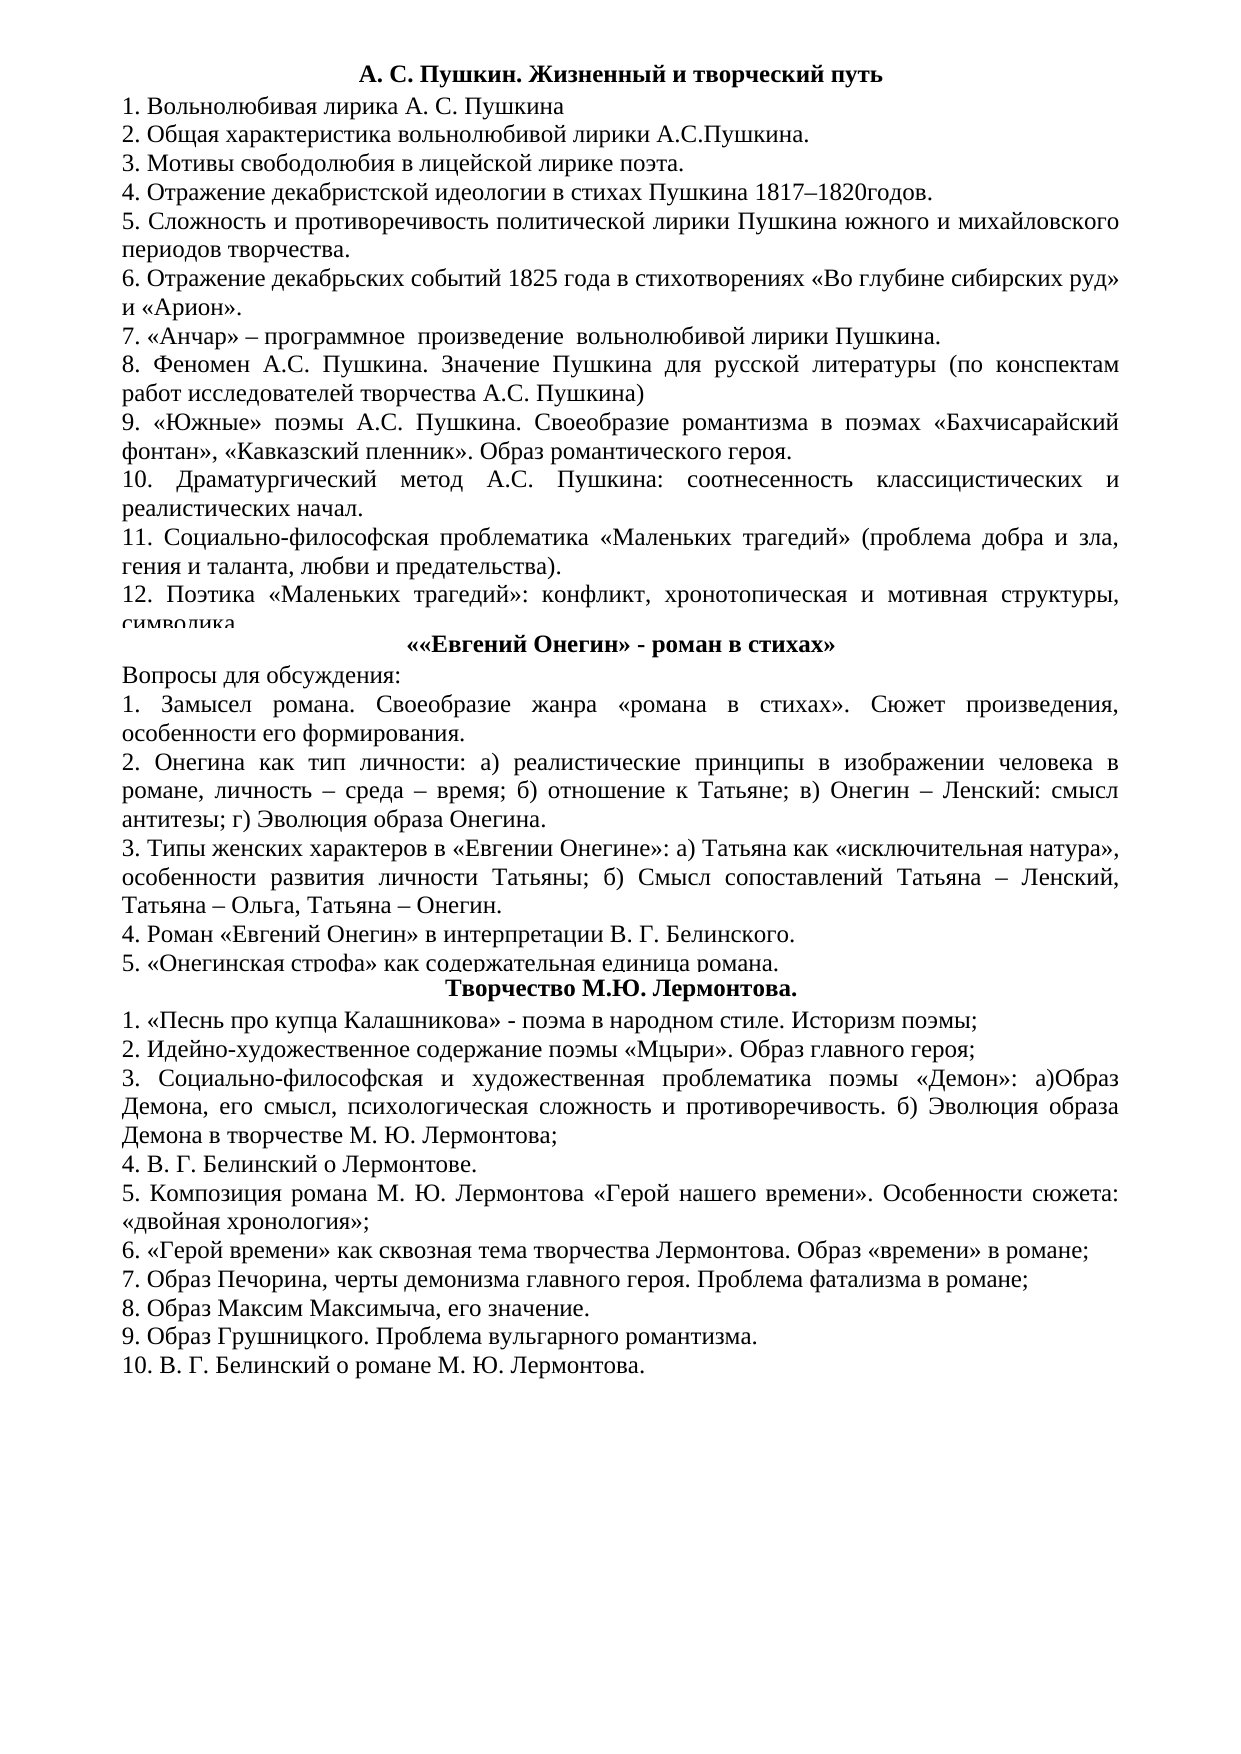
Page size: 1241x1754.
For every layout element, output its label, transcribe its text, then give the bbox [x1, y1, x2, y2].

table_cell ««Евгений Онегин» - роман в стихах» [118, 629, 1124, 661]
table_header А. С. Пушкин. Жизненный и творческий путь [118, 59, 1124, 91]
table_cell Творчество М.Ю. Лермонтова. [118, 974, 1124, 1005]
table_cell 1. «Песнь про купца Калашникова» - поэма в народном стиле. Историзм поэмы; 2. Идейно-художественное содержание поэмы «Мцыри». Образ главного героя; 3. Социально-философская и художественная проблематика поэмы «Демон»: а)Образ Демона, его смысл, психологическая сложность и противоречивость. б) Эволюция образа Демона в творчестве М. Ю. Лермонтова; 4. В. Г. Белинский о Лермонтове. 5. Композиция романа М. Ю. Лермонтова «Герой нашего времени». Особенности сюжета: «двойная хронология»; 6. «Герой времени» как сквозная тема творчества Лермонтова. Образ «времени» в романе; 7. Образ Печорина, черты демонизма главного героя. Проблема фатализма в романе; 8. Образ Максим Максимыча, его значение. 9. Образ Грушницкого. Проблема вульгарного романтизма. 10. В. Г. Белинский о романе М. Ю. Лермонтова. [118, 1005, 1124, 1457]
table_cell Вопросы для обсуждения: 1. Замысел романа. Своеобразие жанра «романа в стихах». Сюжет произведения, особенности его формирования. 2. Онегина как тип личности: а) реалистические принципы в изображении человека в романе, личность – среда – время; б) отношение к Татьяне; в) Онегин – Ленский: смысл антитезы; г) Эволюция образа Онегина. 3. Типы женских характеров в «Евгении Онегине»: а) Татьяна как «исключительная натура», особенности развития личности Татьяны; б) Смысл сопоставлений Татьяна – Ленский, Татьяна – Ольга, Татьяна – Онегин. 4. Роман «Евгений Онегин» в интерпретации В. Г. Белинского. 5. «Онегинская строфа» как содержательная единица романа. [118, 661, 1124, 972]
table_cell 1. Вольнолюбивая лирика А. С. Пушкина 2. Общая характеристика вольнолюбивой лирики А.С.Пушкина. 3. Мотивы свободолюбия в лицейской лирике поэта. 4. Отражение декабристской идеологии в стихах Пушкина 1817–1820годов. 5. Сложность и противоречивость политической лирики Пушкина южного и михайловского периодов творчества. 6. Отражение декабрьских событий 1825 года в стихотворениях «Во глубине сибирских руд» и «Арион». 7. «Анчар» – программное произведение вольнолюбивой лирики Пушкина. 8. Феномен А.С. Пушкина. Значение Пушкина для русской литературы (по конспектам работ исследователей творчества А.С. Пушкина) 9. «Южные» поэмы А.С. Пушкина. Своеобразие романтизма в поэмах «Бахчисарайский фонтан», «Кавказский пленник». Образ романтического героя. 10. Драматургический метод А.С. Пушкина: соотнесенность классицистических и реалистических начал. 11. Социально-философская проблематика «Маленьких трагедий» (проблема добра и зла, гения и таланта, любви и предательства). 12. Поэтика «Маленьких трагедий»: конфликт, хронотопическая и мотивная структуры, символика. [118, 91, 1124, 627]
